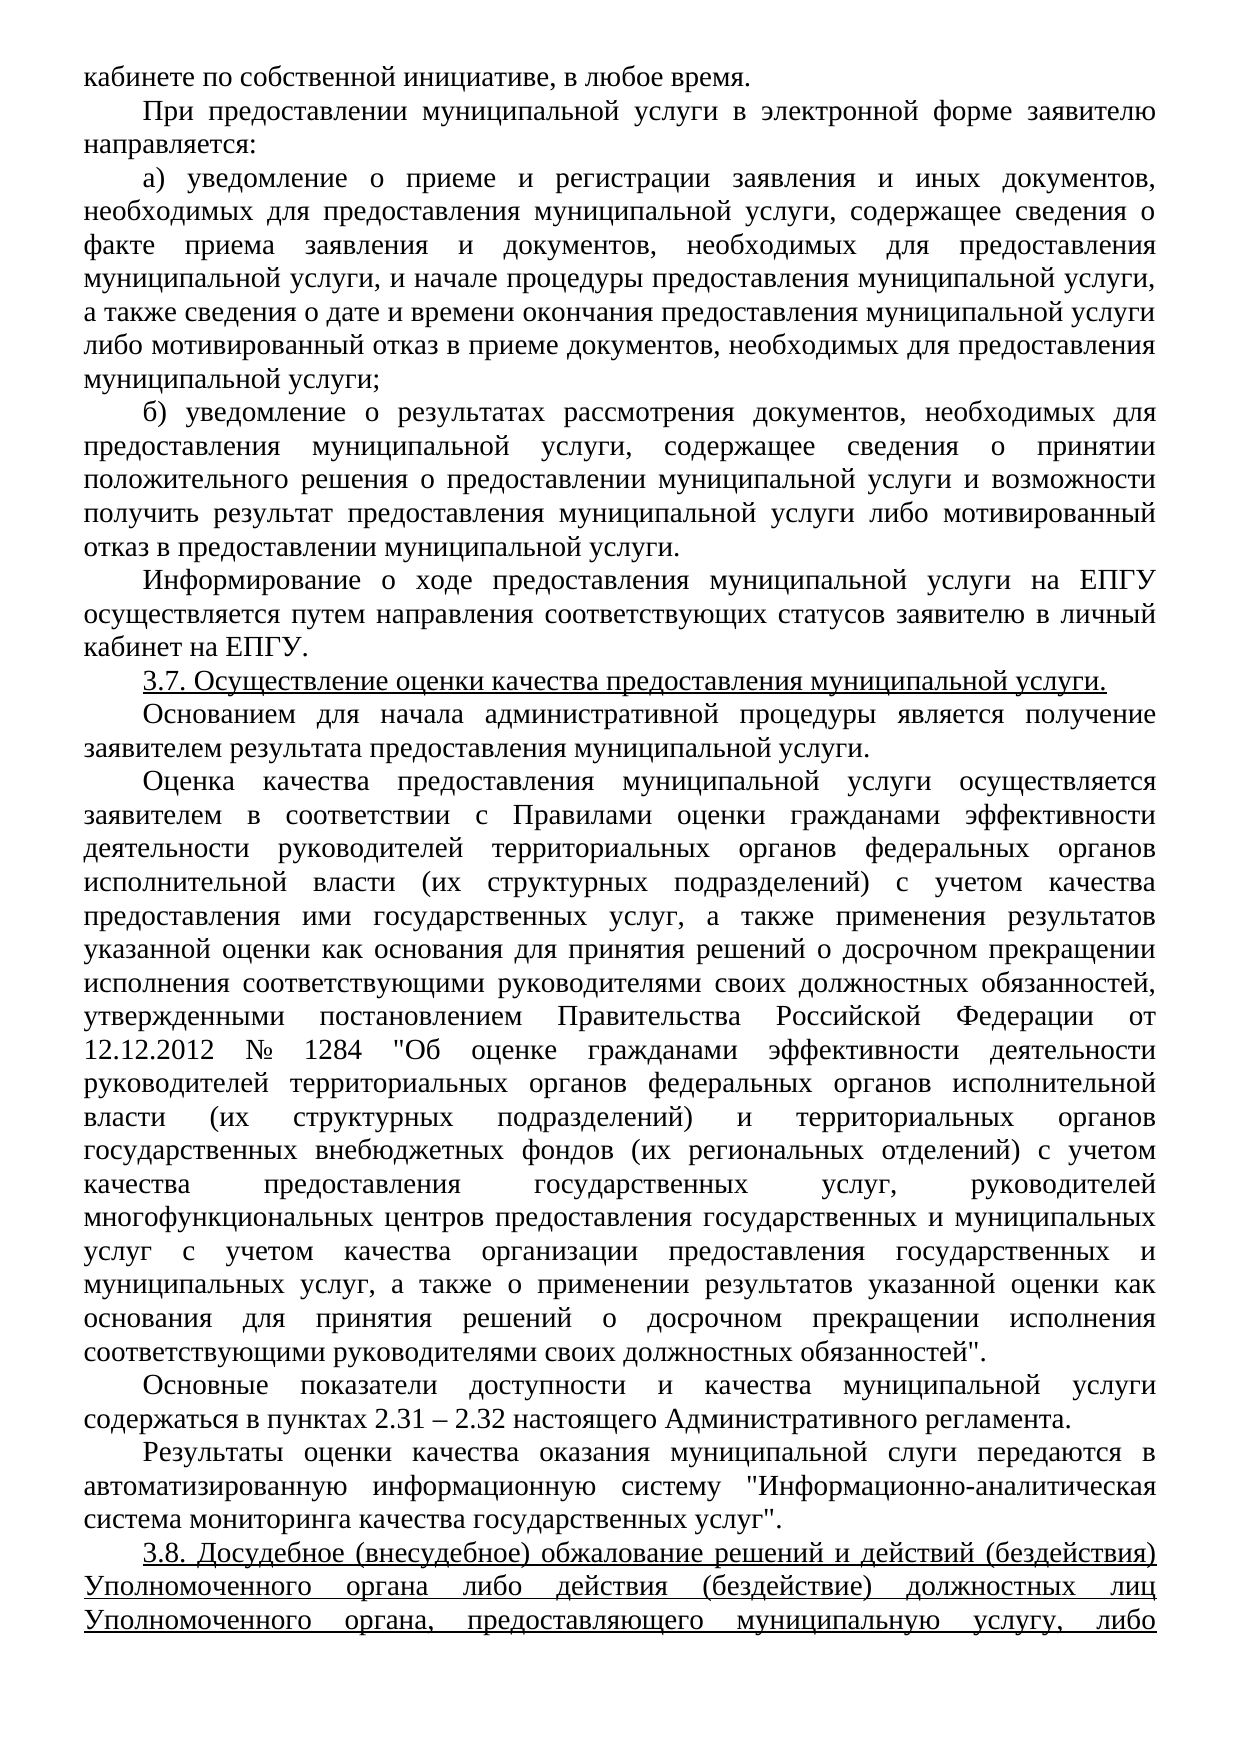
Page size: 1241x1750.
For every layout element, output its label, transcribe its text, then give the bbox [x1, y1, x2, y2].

text б) уведомление о результатах рассмотрения документов, необходимых для предоставления муниципальной услуги, содержащее сведения о принятии положительного решения о предоставлении муниципальной услуги и возможности получить результат предоставления муниципальной услуги либо мотивированный отказ в предоставлении муниципальной услуги. [83, 394, 1157, 562]
text Информирование о ходе предоставления муниципальной услуги на ЕПГУ осуществляется путем направления соответствующих статусов заявителю в личный кабинет на ЕПГУ. [83, 562, 1157, 663]
text 3.7. Осуществление оценки качества предоставления муниципальной услуги. [83, 663, 1157, 696]
text При предоставлении муниципальной услуги в электронной форме заявителю направляется: [83, 93, 1157, 160]
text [83, 1599, 1157, 1631]
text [83, 59, 1157, 93]
text а) уведомление о приеме и регистрации заявления и иных документов, необходимых для предоставления муниципальной услуги, содержащее сведения о факте приема заявления и документов, необходимых для предоставления муниципальной услуги, и начале процедуры предоставления муниципальной услуги, а также сведения о дате и времени окончания предоставления муниципальной услуги либо мотивированный отказ в приеме документов, необходимых для предоставления муниципальной услуги; [83, 160, 1157, 394]
text Основанием для начала административной процедуры является получение заявителем результата предоставления муниципальной услуги. [83, 696, 1157, 763]
text Оценка качества предоставления муниципальной услуги осуществляется заявителем в соответствии с Правилами оценки гражданами эффективности деятельности руководителей территориальных органов федеральных органов исполнительной власти (их структурных подразделений) с учетом качества предоставления ими государственных услуг, а также применения результатов указанной оценки как основания для принятия решений о досрочном прекращении исполнения соответствующими руководителями своих должностных обязанностей, утвержденными постановлением Правительства Российской Федерации от 12.12.2012 № 1284 "Об оценке гражданами эффективности деятельности руководителей территориальных органов федеральных органов исполнительной власти (их структурных подразделений) и территориальных органов государственных внебюджетных фондов (их региональных отделений) с учетом качества предоставления государственных услуг, руководителей многофункциональных центров предоставления государственных и муниципальных услуг с учетом качества организации предоставления государственных и муниципальных услуг, а также о применении результатов указанной оценки как основания для принятия решений о досрочном прекращении исполнения соответствующими руководителями своих должностных обязанностей". [83, 763, 1157, 1367]
text Результаты оценки качества оказания муниципальной слуги передаются в автоматизированную информационную систему "Информационно-аналитическая система мониторинга качества государственных услуг". [83, 1434, 1157, 1535]
text Основные показатели доступности и качества муниципальной услуги содержаться в пунктах 2.31 – 2.32 настоящего Административного регламента. [83, 1367, 1157, 1434]
